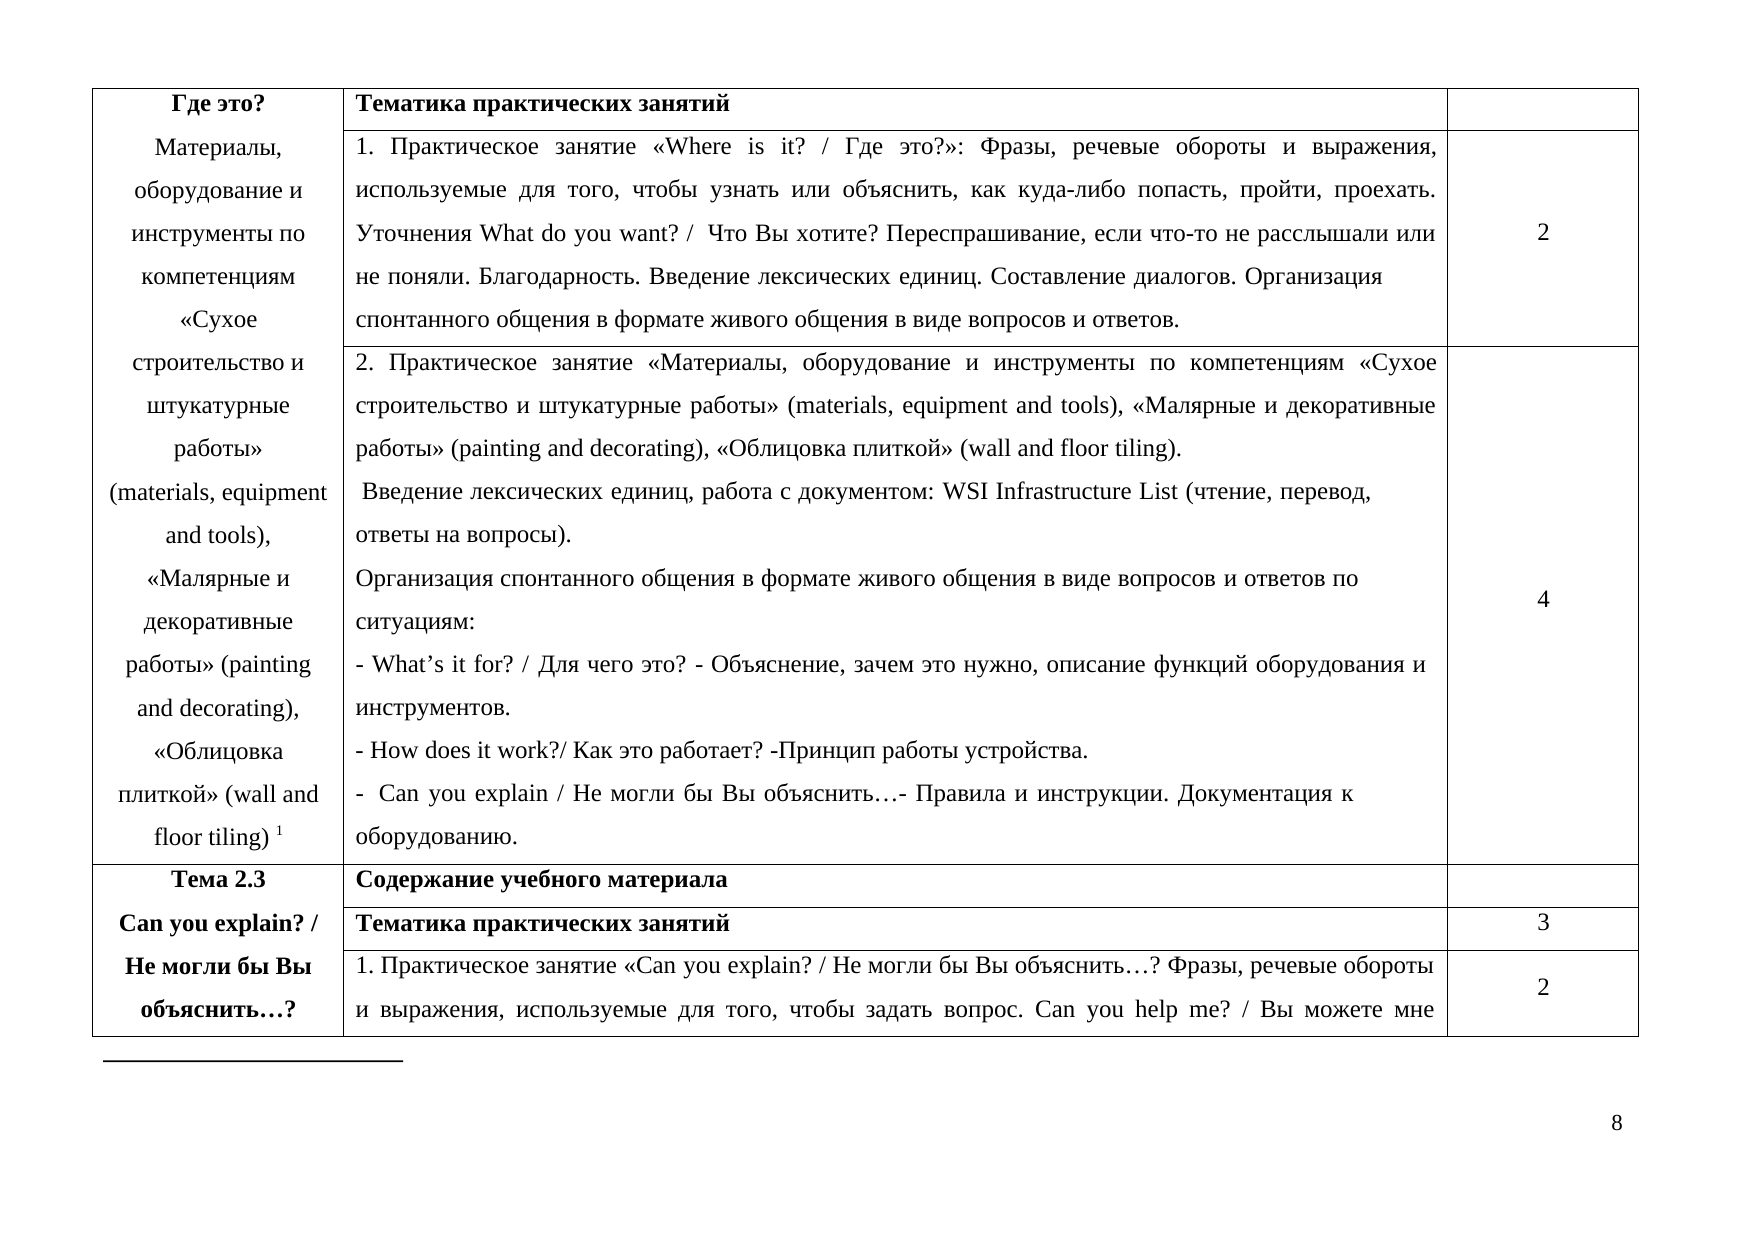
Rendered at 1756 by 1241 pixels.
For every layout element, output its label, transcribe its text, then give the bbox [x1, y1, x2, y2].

table_cell Содержание учебного материала [344, 865, 1447, 907]
table_header Тематика практических занятий [344, 89, 1447, 130]
table_cell Тематика практических занятий [344, 908, 1447, 950]
table_cell 2. Практическое занятие «Материалы, оборудование и инструменты по компетенциям «Сухое строительство и штукатурные работы» (materials, equipment and tools), «Малярные и декоративные работы» (painting and decorating), «Облицовка плиткой» (wall and floor tiling). Введение лексических единиц, работа с документом: WSI Infrastructure List (чтение, перевод, ответы на вопросы). Организация спонтанного общения в формате живого общения в виде вопросов и ответов по ситуациям: What’s it for? / Для чего это? - Объяснение, зачем это нужно, описание функций оборудования и инструментов. How does it work?/ Как это работает? -Принцип работы устройства. Can you explain / Не могли бы Вы объяснить…- Правила и инструкции. Документация к оборудованию. [344, 347, 1447, 864]
table_cell 3 [1448, 908, 1638, 950]
table_cell 1. Практическое занятие «Can you explain? / Не могли бы Вы объяснить…? Фразы, речевые обороты и выражения, используемые для того, чтобы задать вопрос. Can you help me? / Вы можете мне [344, 951, 1447, 1036]
table_header Где это? Материалы, оборудование и инструменты по компетенциям «Сухое строительство и штукатурные работы» (materials, equipment and tools), «Малярные и декоративные работы» (painting and decorating), «Облицовка плиткой» (wall and floor tiling) 1 [93, 89, 343, 864]
table_cell [1448, 865, 1638, 907]
table_cell Тема 2.3 Can you explain? / Не могли бы Вы объяснить…? [93, 865, 343, 1036]
table_cell 2 [1448, 951, 1638, 1036]
table_cell 1. Практическое занятие «Where is it? / Где это?»: Фразы, речевые обороты и выражения, используемые для того, чтобы узнать или объяснить, как куда-либо попасть, пройти, проехать. Уточнения What do you want? / Что Вы хотите? Переспрашивание, если что-то не расслышали или не поняли. Благодарность. Введение лексических единиц. Составление диалогов. Организация спонтанного общения в формате живого общения в виде вопросов и ответов. [344, 131, 1447, 346]
table_cell 2 [1448, 131, 1638, 346]
table_header [1448, 89, 1638, 130]
table_cell 4 [1448, 347, 1638, 864]
